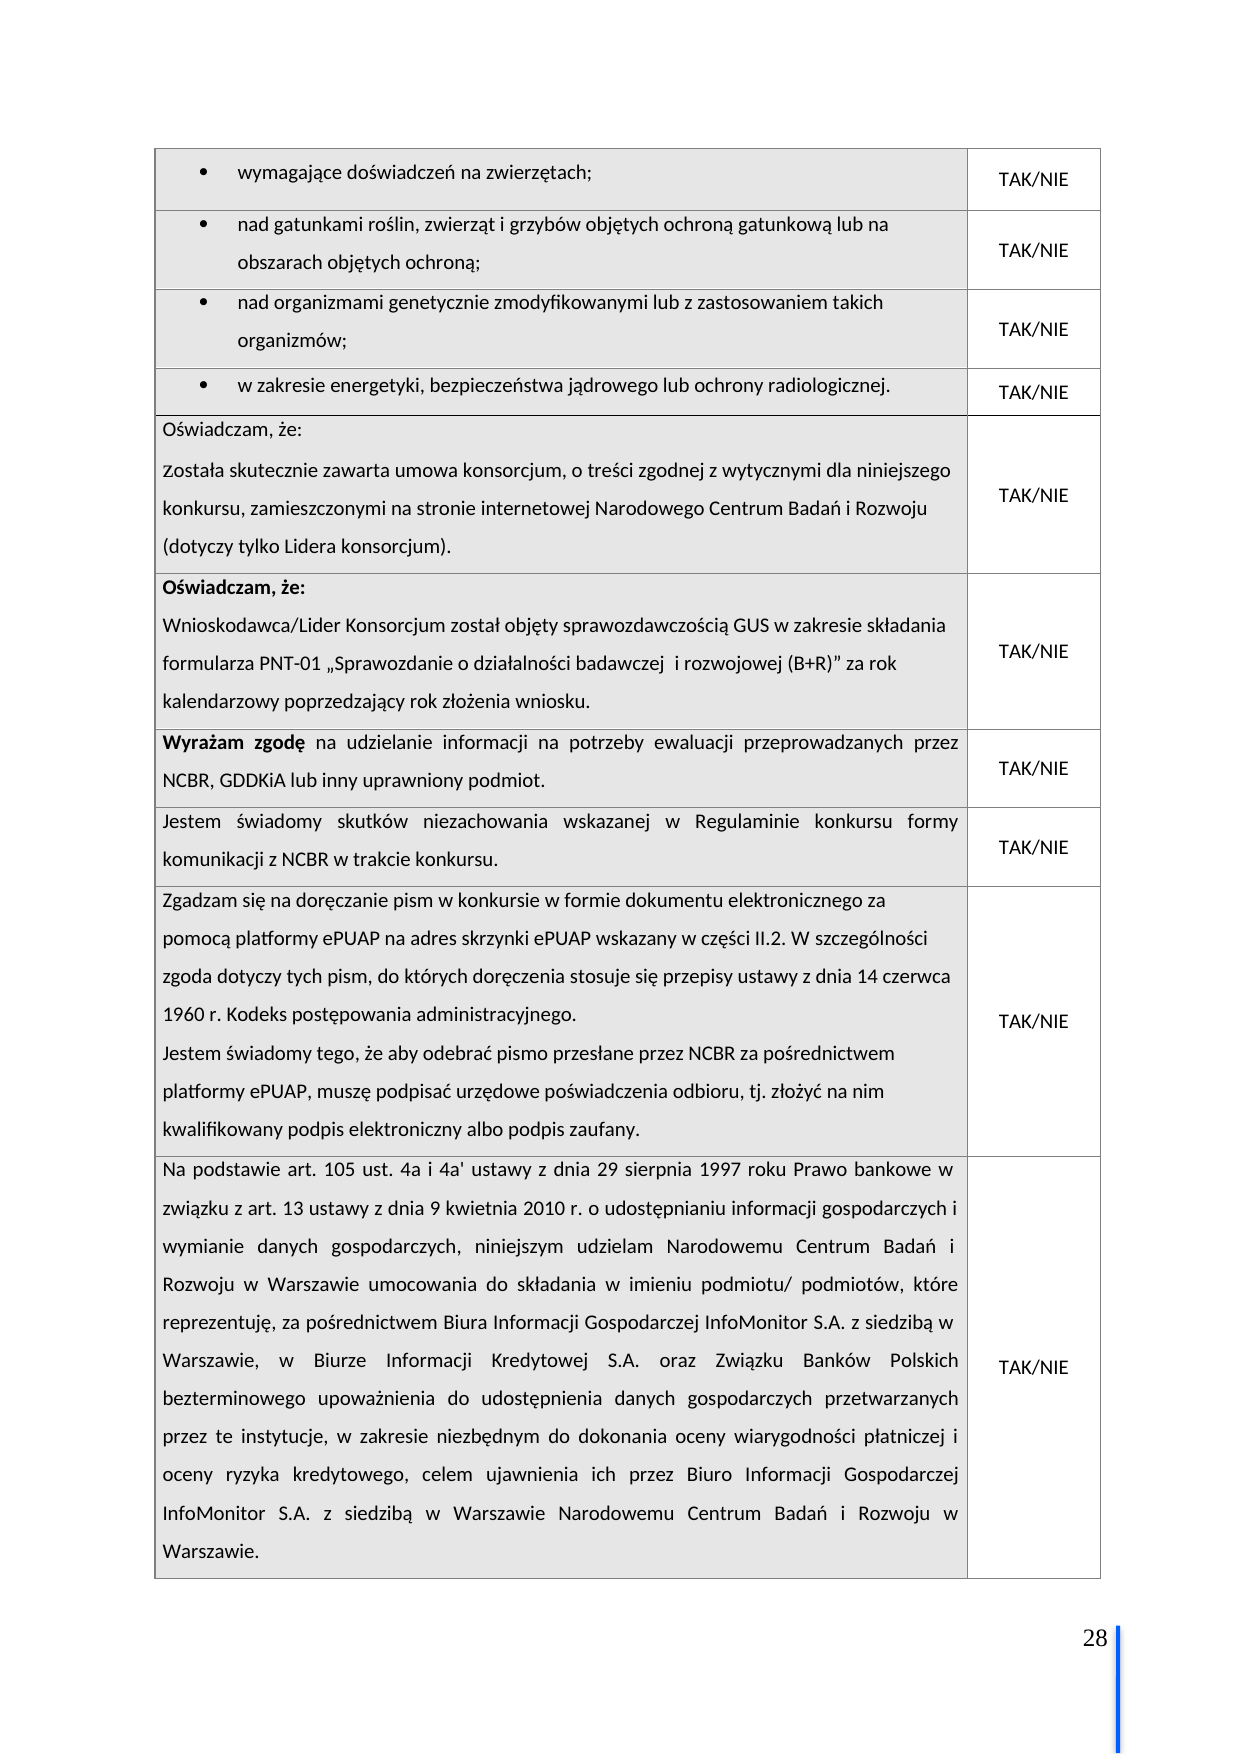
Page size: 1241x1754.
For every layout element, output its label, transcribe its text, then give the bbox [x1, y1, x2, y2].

table_cell TAK/NIE [968, 211, 1100, 288]
table_cell Na podstawie art. 105 ust. 4a i 4a' ustawy z dnia 29 sierpnia 1997 roku Prawo bankowe w związku z art. 13 ustawy z dnia 9 kwietnia 2010 r. o udostępnianiu informacji gospodarczych i wymianie danych gospodarczych, niniejszym udzielam Narodowemu Centrum Badań i Rozwoju w Warszawie umocowania do składania w imieniu podmiotu/ podmiotów, które reprezentuję, za pośrednictwem Biura Informacji Gospodarczej InfoMonitor S.A. z siedzibą w Warszawie, w Biurze Informacji Kredytowej S.A. oraz Związku Banków Polskich bezterminowego upoważnienia do udostępnienia danych gospodarczych przetwarzanych przez te instytucje, w zakresie niezbędnym do dokonania oceny wiarygodności płatniczej i oceny ryzyka kredytowego, celem ujawnienia ich przez Biuro Informacji Gospodarczej InfoMonitor S.A. z siedzibą w Warszawie Narodowemu Centrum Badań i Rozwoju w Warszawie. [156, 1157, 967, 1578]
table_cell TAK/NIE [968, 808, 1100, 886]
table_cell Jestem świadomy skutków niezachowania wskazanej w Regulaminie konkursu formy komunikacji z NCBR w trakcie konkursu. [156, 808, 967, 886]
table_cell Oświadczam, że: została skutecznie zawarta umowa konsorcjum, o treści zgodnej z wytycznymi dla niniejszego konkursu, zamieszczonymi na stronie internetowej Narodowego Centrum Badań i Rozwoju (dotyczy tylko Lidera konsorcjum). [156, 416, 967, 573]
table_cell TAK/NIE [968, 290, 1100, 367]
table_cell TAK/NIE [968, 416, 1100, 573]
table_cell TAK/NIE [968, 369, 1100, 415]
table_cell Wyrażam zgodę na udzielanie informacji na potrzeby ewaluacji przeprowadzanych przez NCBR, GDDKiA lub inny uprawniony podmiot. [156, 730, 967, 807]
table_cell Oświadczam, że: Wnioskodawca/Lider Konsorcjum został objęty sprawozdawczością GUS w zakresie składania formularza PNT-01 „Sprawozdanie o działalności badawczej i rozwojowej (B+R)” za rok kalendarzowy poprzedzający rok złożenia wniosku. [156, 574, 967, 728]
table_cell TAK/NIE [968, 574, 1100, 728]
table_cell Zgadzam się na doręczanie pism w konkursie w formie dokumentu elektronicznego za pomocą platformy ePUAP na adres skrzynki ePUAP wskazany w części II.2. W szczególności zgoda dotyczy tych pism, do których doręczenia stosuje się przepisy ustawy z dnia 14 czerwca 1960 r. Kodeks postępowania administracyjnego. Jestem świadomy tego, że aby odebrać pismo przesłane przez NCBR za pośrednictwem platformy ePUAP, muszę podpisać urzędowe poświadczenia odbioru, tj. złożyć na nim kwalifikowany podpis elektroniczny albo podpis zaufany. [156, 887, 967, 1156]
table_cell w zakresie energetyki, bezpieczeństwa jądrowego lub ochrony radiologicznej. [156, 369, 967, 415]
table_cell nad organizmami genetycznie zmodyfikowanymi lub z zastosowaniem takich organizmów; [156, 290, 967, 367]
table_cell TAK/NIE [968, 149, 1100, 210]
table_cell TAK/NIE [968, 1157, 1100, 1578]
table_cell nad gatunkami roślin, zwierząt i grzybów objętych ochroną gatunkową lub na obszarach objętych ochroną; [156, 211, 967, 288]
table_cell wymagające doświadczeń na zwierzętach; [156, 149, 967, 210]
table_cell TAK/NIE [968, 730, 1100, 807]
table_cell TAK/NIE [968, 887, 1100, 1156]
